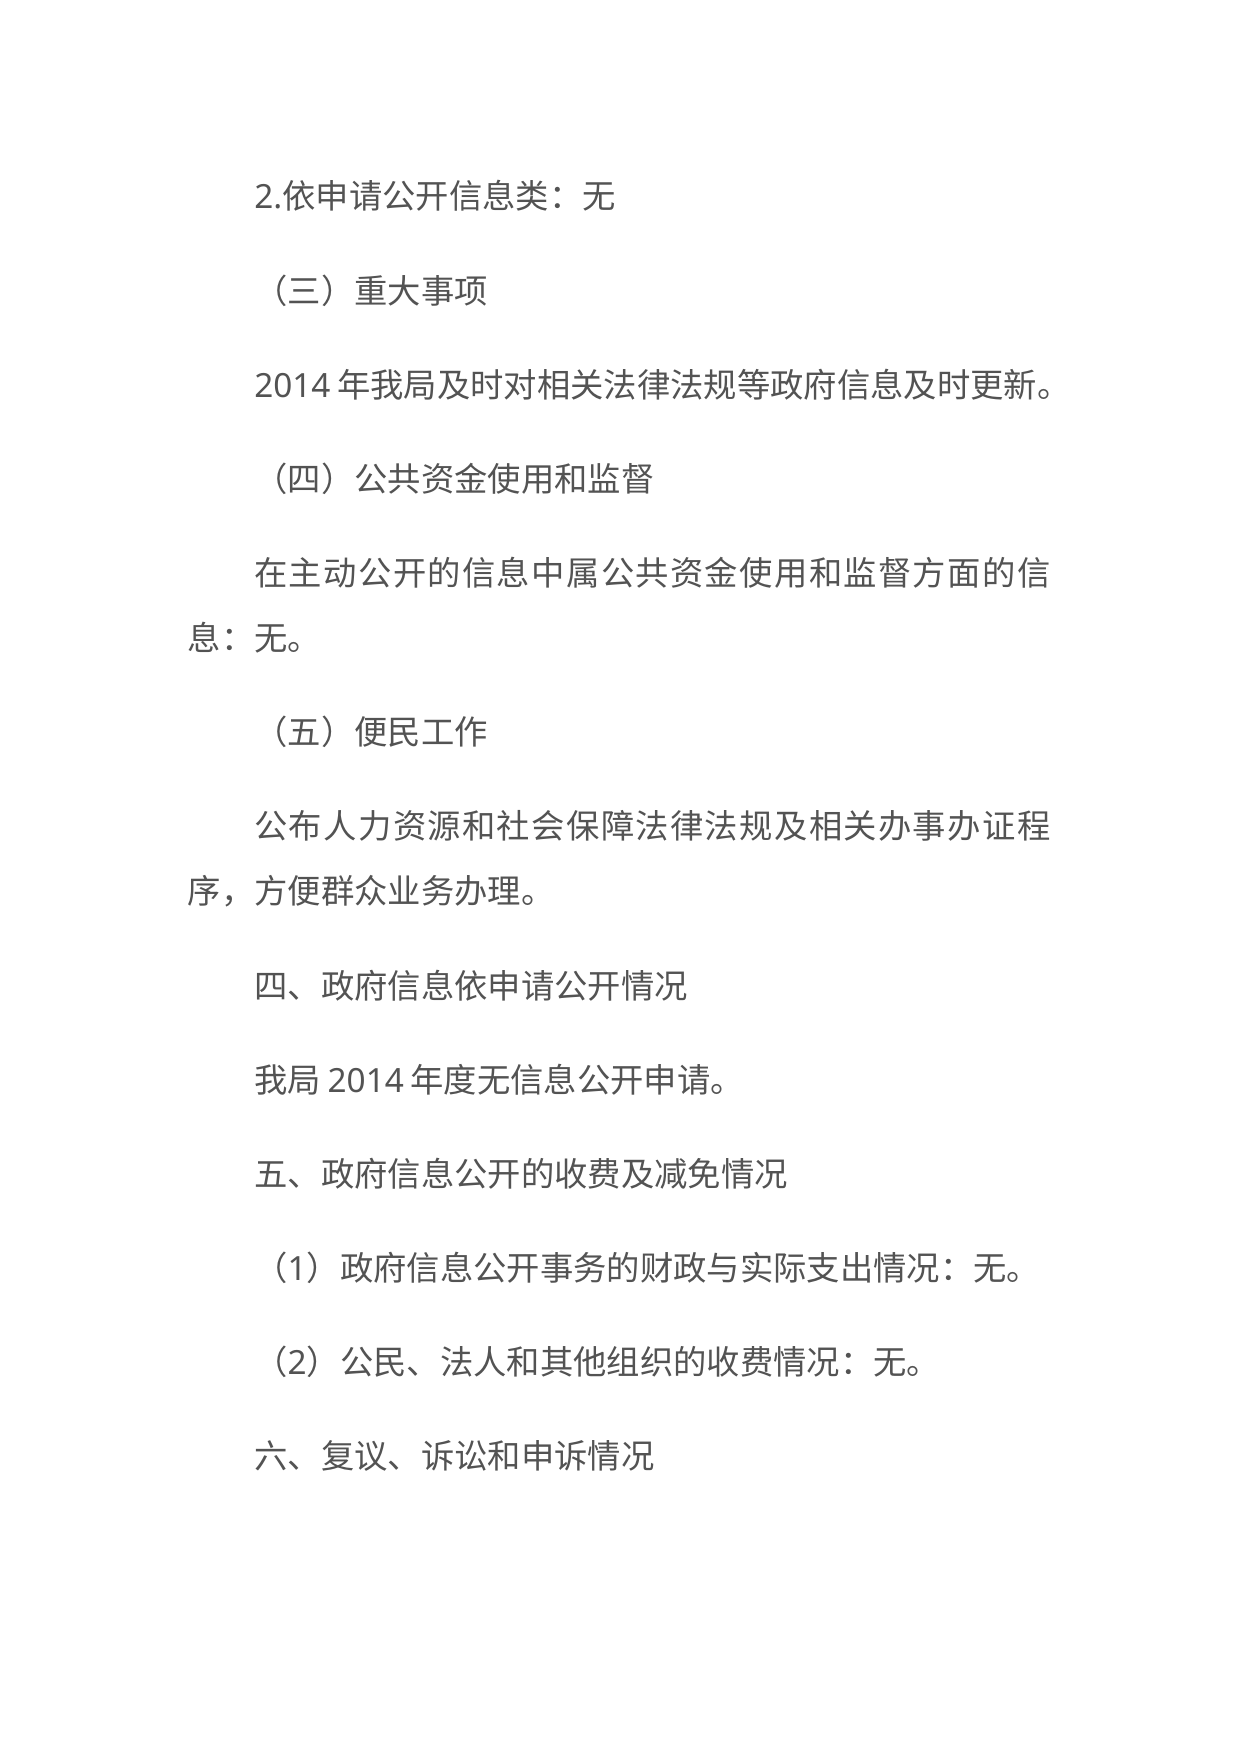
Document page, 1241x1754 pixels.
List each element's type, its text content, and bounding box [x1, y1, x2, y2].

text （2）公民、法人和其他组织的收费情况：无。 [187, 1328, 1053, 1393]
text 四、政府信息依申请公开情况 [187, 951, 1053, 1016]
text 在主动公开的信息中属公共资金使用和监督方面的信息：无。 [187, 539, 1053, 669]
text （五）便民工作 [187, 698, 1053, 763]
text （1）政府信息公开事务的财政与实际支出情况：无。 [187, 1234, 1053, 1299]
text 2.依申请公开信息类：无 [187, 162, 1053, 227]
text （三）重大事项 [187, 256, 1053, 321]
text 2014年我局及时对相关法律法规等政府信息及时更新。 [187, 350, 1053, 415]
text 我局2014年度无信息公开申请。 [187, 1045, 1053, 1110]
text 六、复议、诉讼和申诉情况 [187, 1422, 1053, 1487]
text 公布人力资源和社会保障法律法规及相关办事办证程序，方便群众业务办理。 [187, 792, 1053, 922]
text （四）公共资金使用和监督 [187, 444, 1053, 509]
text 五、政府信息公开的收费及减免情况 [187, 1139, 1053, 1204]
